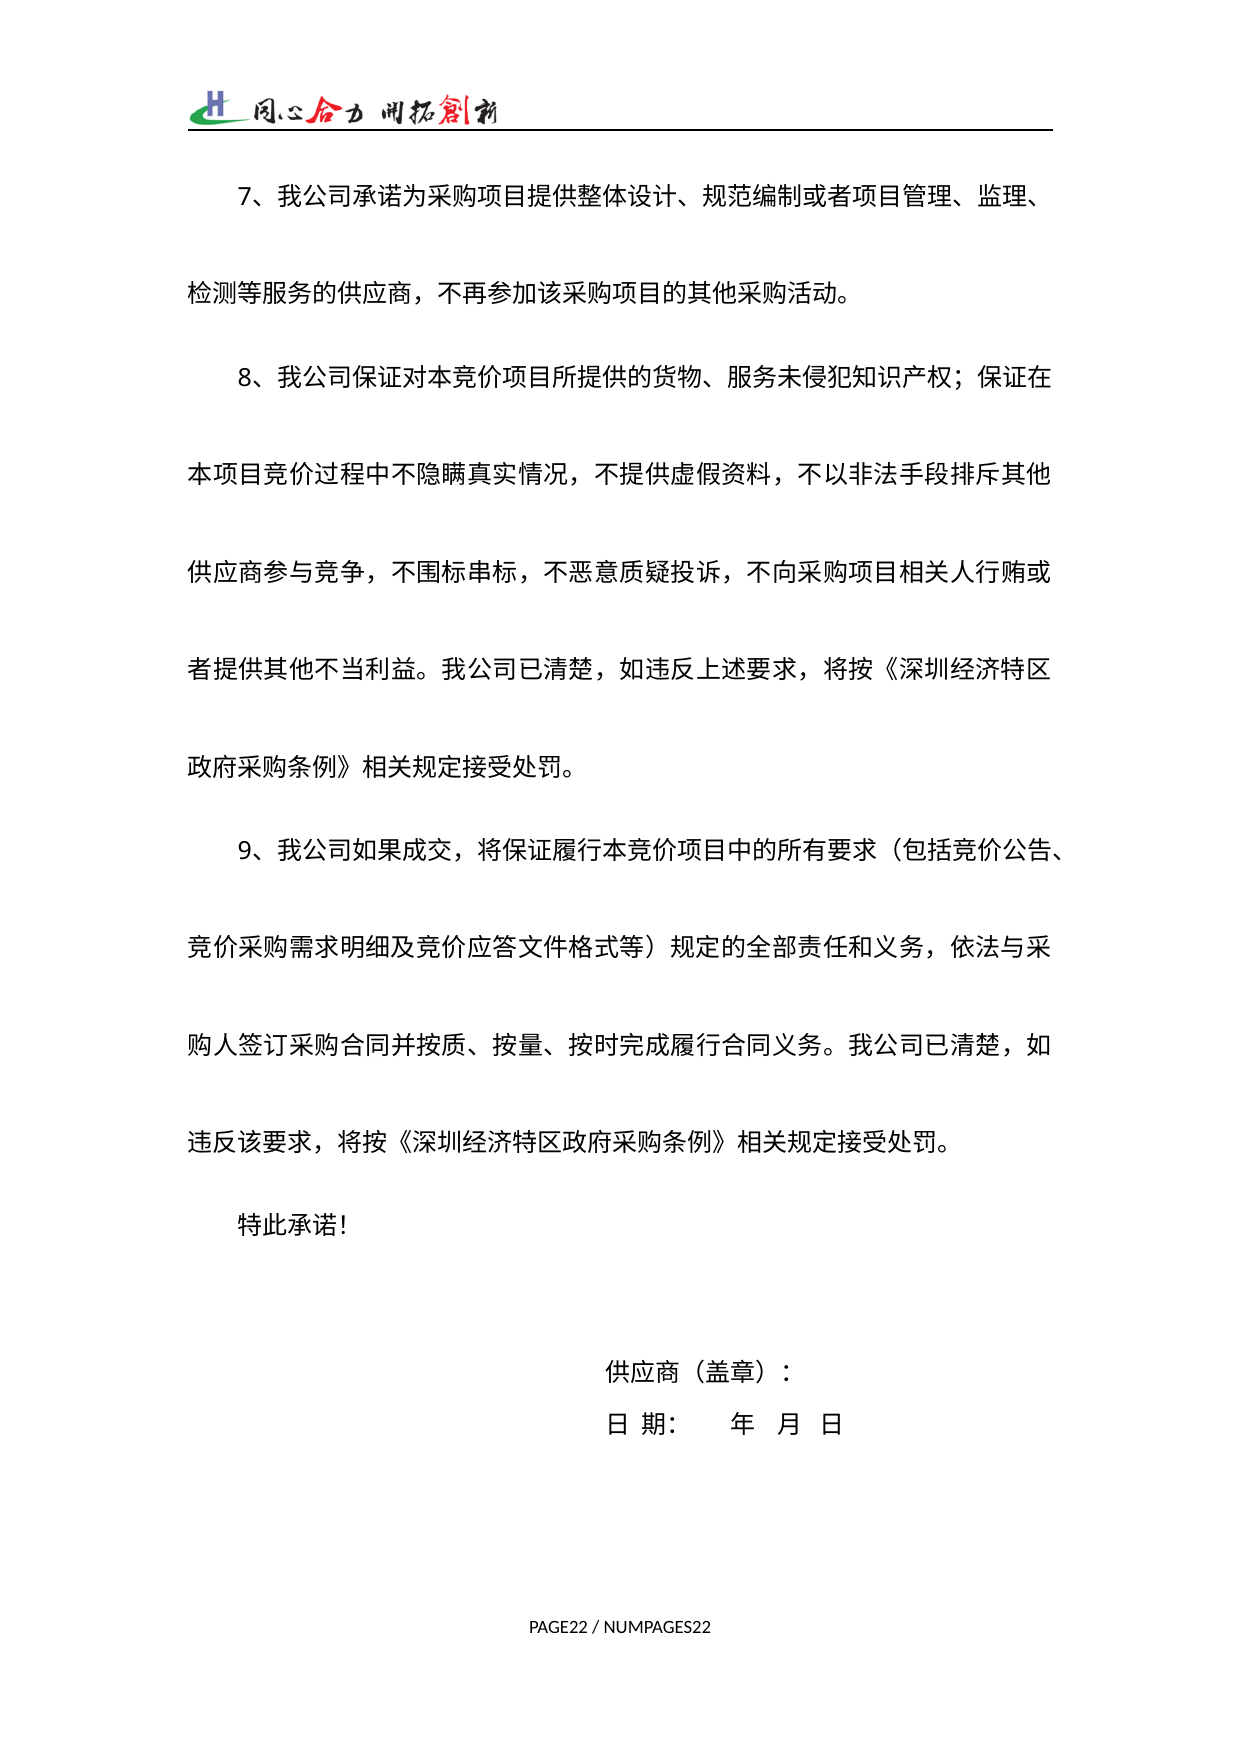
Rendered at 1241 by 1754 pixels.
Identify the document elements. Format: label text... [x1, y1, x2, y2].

text 供应商（盖章）： [187, 1339, 1053, 1392]
text 特此承诺！ [187, 1191, 1053, 1256]
text 日 期： 年 月 日 [187, 1392, 1053, 1444]
text 7、我公司承诺为采购项目提供整体设计、规范编制或者项目管理、监理、检测等服务的供应商，不再参加该采购项目的其他采购活动。 [187, 162, 1053, 324]
picture [187, 88, 507, 127]
text 8、我公司保证对本竞价项目所提供的货物、服务未侵犯知识产权；保证在本项目竞价过程中不隐瞒真实情况，不提供虚假资料，不以非法手段排斥其他供应商参与竞争，不围标串标，不恶意质疑投诉，不向采购项目相关人行贿或者提供其他不当利益。我公司已清楚，如违反上述要求，将按《深圳经济特区政府采购条例》相关规定接受处罚。 [187, 343, 1053, 798]
text 9、我公司如果成交，将保证履行本竞价项目中的所有要求（包括竞价公告、竞价采购需求明细及竞价应答文件格式等）规定的全部责任和义务，依法与采购人签订采购合同并按质、按量、按时完成履行合同义务。我公司已清楚，如违反该要求，将按《深圳经济特区政府采购条例》相关规定接受处罚。 [187, 816, 1053, 1173]
